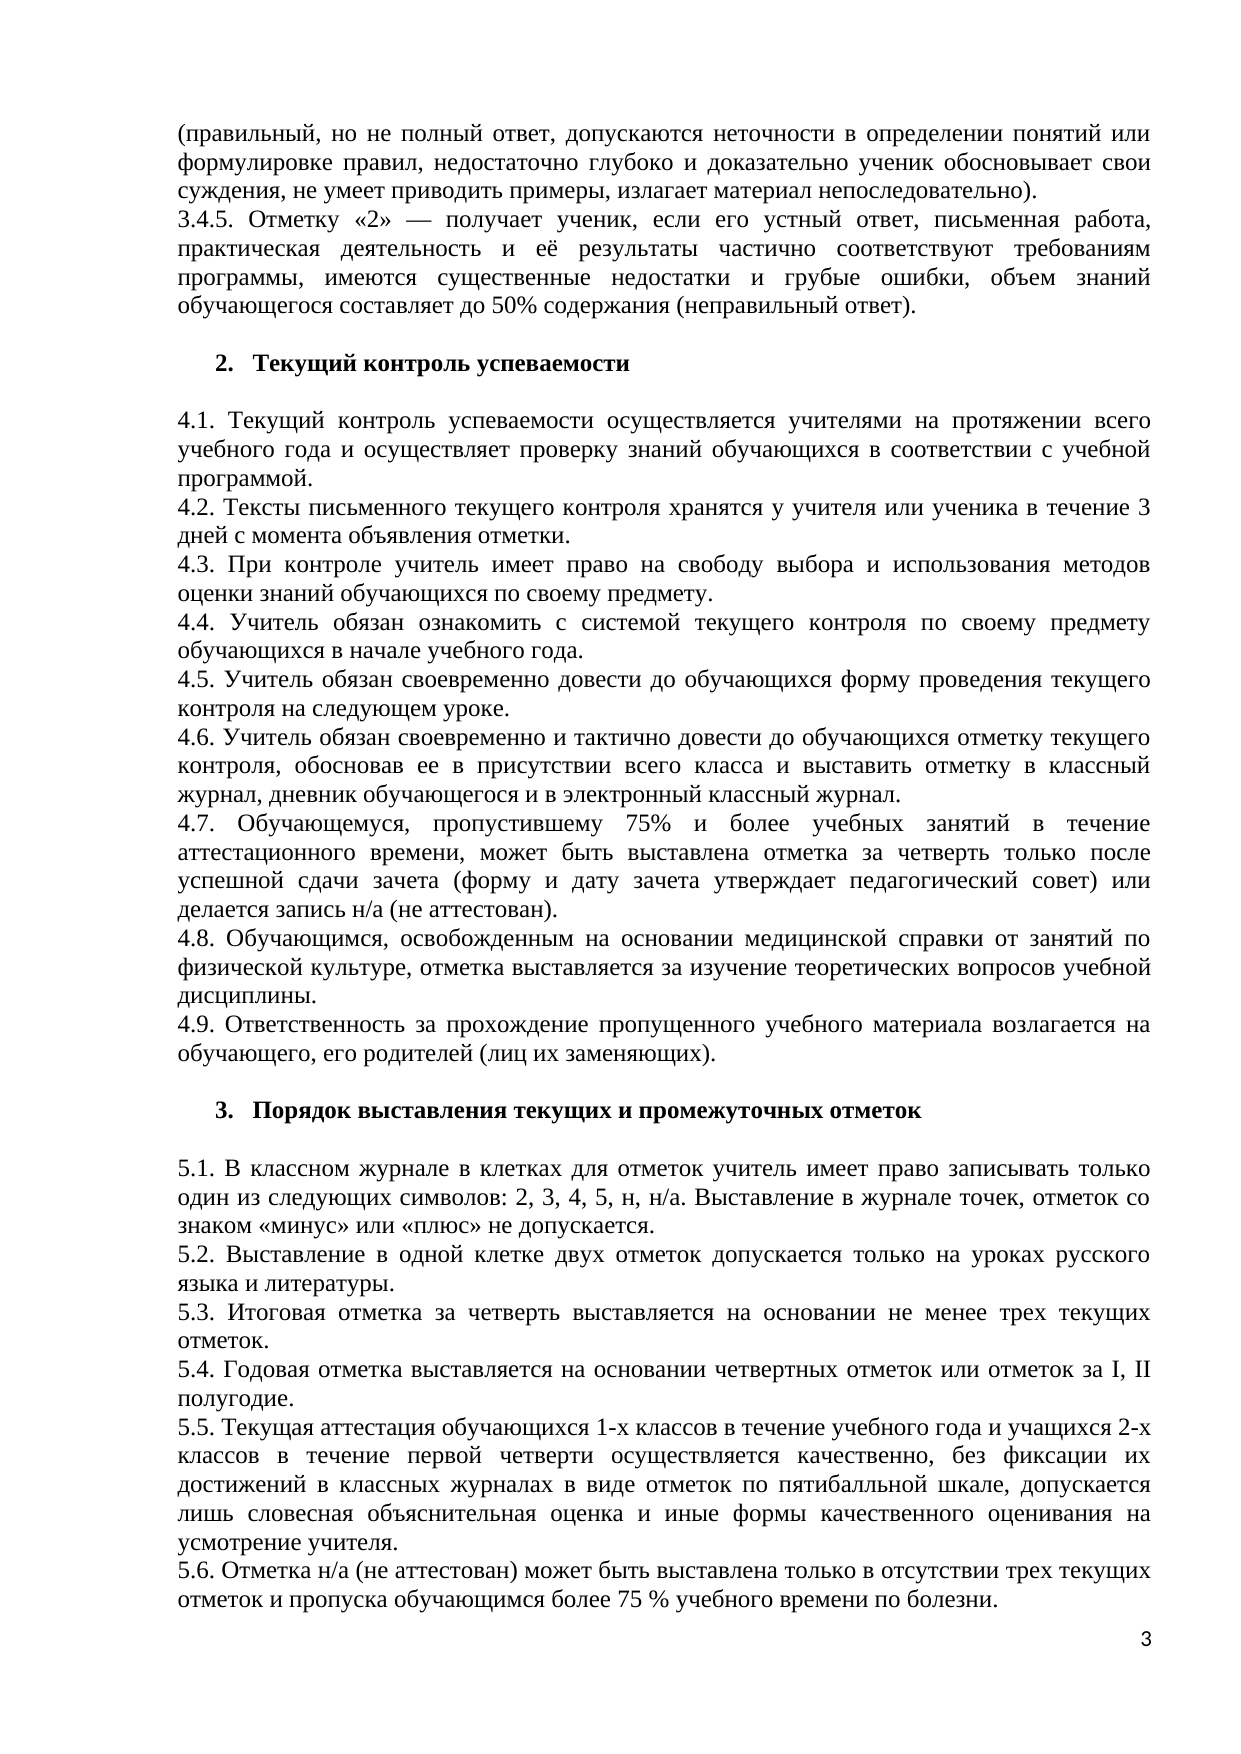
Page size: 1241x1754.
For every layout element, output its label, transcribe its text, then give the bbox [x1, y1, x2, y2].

text 5.5. Текущая аттестация обучающихся 1-х классов в течение учебного года и учащихся 2-х классов в течение первой четверти осуществляется качественно, без фиксации их достижений в классных журналах в виде отметок по пятибалльной шкале, допускается лишь словесная объяснительная оценка и иные формы качественного оценивания на усмотрение учителя. [177, 1412, 1152, 1556]
text 4.2. Тексты письменного текущего контроля хранятся у учителя или ученика в течение 3 дней с момента объявления отметки. [177, 492, 1152, 549]
text 4.8. Обучающимся, освобожденным на основании медицинской справки от занятий по физической культуре, отметка выставляется за изучение теоретических вопросов учебной дисциплины. [177, 923, 1152, 1009]
text 4.6. Учитель обязан своевременно и тактично довести до обучающихся отметку текущего контроля, обосновав ее в присутствии всего класса и выставить отметку в классный журнал, дневник обучающегося и в электронный классный журнал. [177, 722, 1152, 808]
text 5.2. Выставление в одной клетке двух отметок допускается только на уроках русского языка и литературы. [177, 1239, 1152, 1297]
text 5.1. В классном журнале в клетках для отметок учитель имеет право записывать только один из следующих символов: 2, 3, 4, 5, н, н/а. Выставление в журнале точек, отметок со знаком «минус» или «плюс» не допускается. [177, 1153, 1152, 1239]
text 4.3. При контроле учитель имеет право на свободу выбора и использования методов оценки знаний обучающихся по своему предмету. [177, 549, 1152, 607]
list Порядок выставления текущих и промежуточных отметок [215, 1096, 1152, 1124]
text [177, 118, 1152, 204]
list Текущий контроль успеваемости [215, 348, 1152, 377]
text 5.3. Итоговая отметка за четверть выставляется на основании не менее трех текущих отметок. [177, 1297, 1152, 1354]
text 4.5. Учитель обязан своевременно довести до обучающихся форму проведения текущего контроля на следующем уроке. [177, 664, 1152, 722]
text 4.1. Текущий контроль успеваемости осуществляется учителями на протяжении всего учебного года и осуществляет проверку знаний обучающихся в соответствии с учебной программой. [177, 406, 1152, 492]
text 3.4.5. Отметку «2» — получает ученик, если его устный ответ, письменная работа, практическая деятельность и её результаты частично соответствуют требованиям программы, имеются существенные недостатки и грубые ошибки, объем знаний обучающегося составляет до 50% содержания (неправильный ответ). [177, 204, 1152, 319]
text 5.4. Годовая отметка выставляется на основании четвертных отметок или отметок за I, II полугодие. [177, 1354, 1152, 1412]
text 5.6. Отметка н/а (не аттестован) может быть выставлена только в отсутствии трех текущих отметок и пропуска обучающимся более 75 % учебного времени по болезни. [177, 1556, 1152, 1613]
text 4.9. Ответственность за прохождение пропущенного учебного материала возлагается на обучающего, его родителей (лиц их заменяющих). [177, 1009, 1152, 1067]
text 4.7. Обучающемуся, пропустившему 75% и более учебных занятий в течение аттестационного времени, может быть выставлена отметка за четверть только после успешной сдачи зачета (форму и дату зачета утверждает педагогический совет) или делается запись н/а (не аттестован). [177, 808, 1152, 923]
text 4.4. Учитель обязан ознакомить с системой текущего контроля по своему предмету обучающихся в начале учебного года. [177, 607, 1152, 664]
